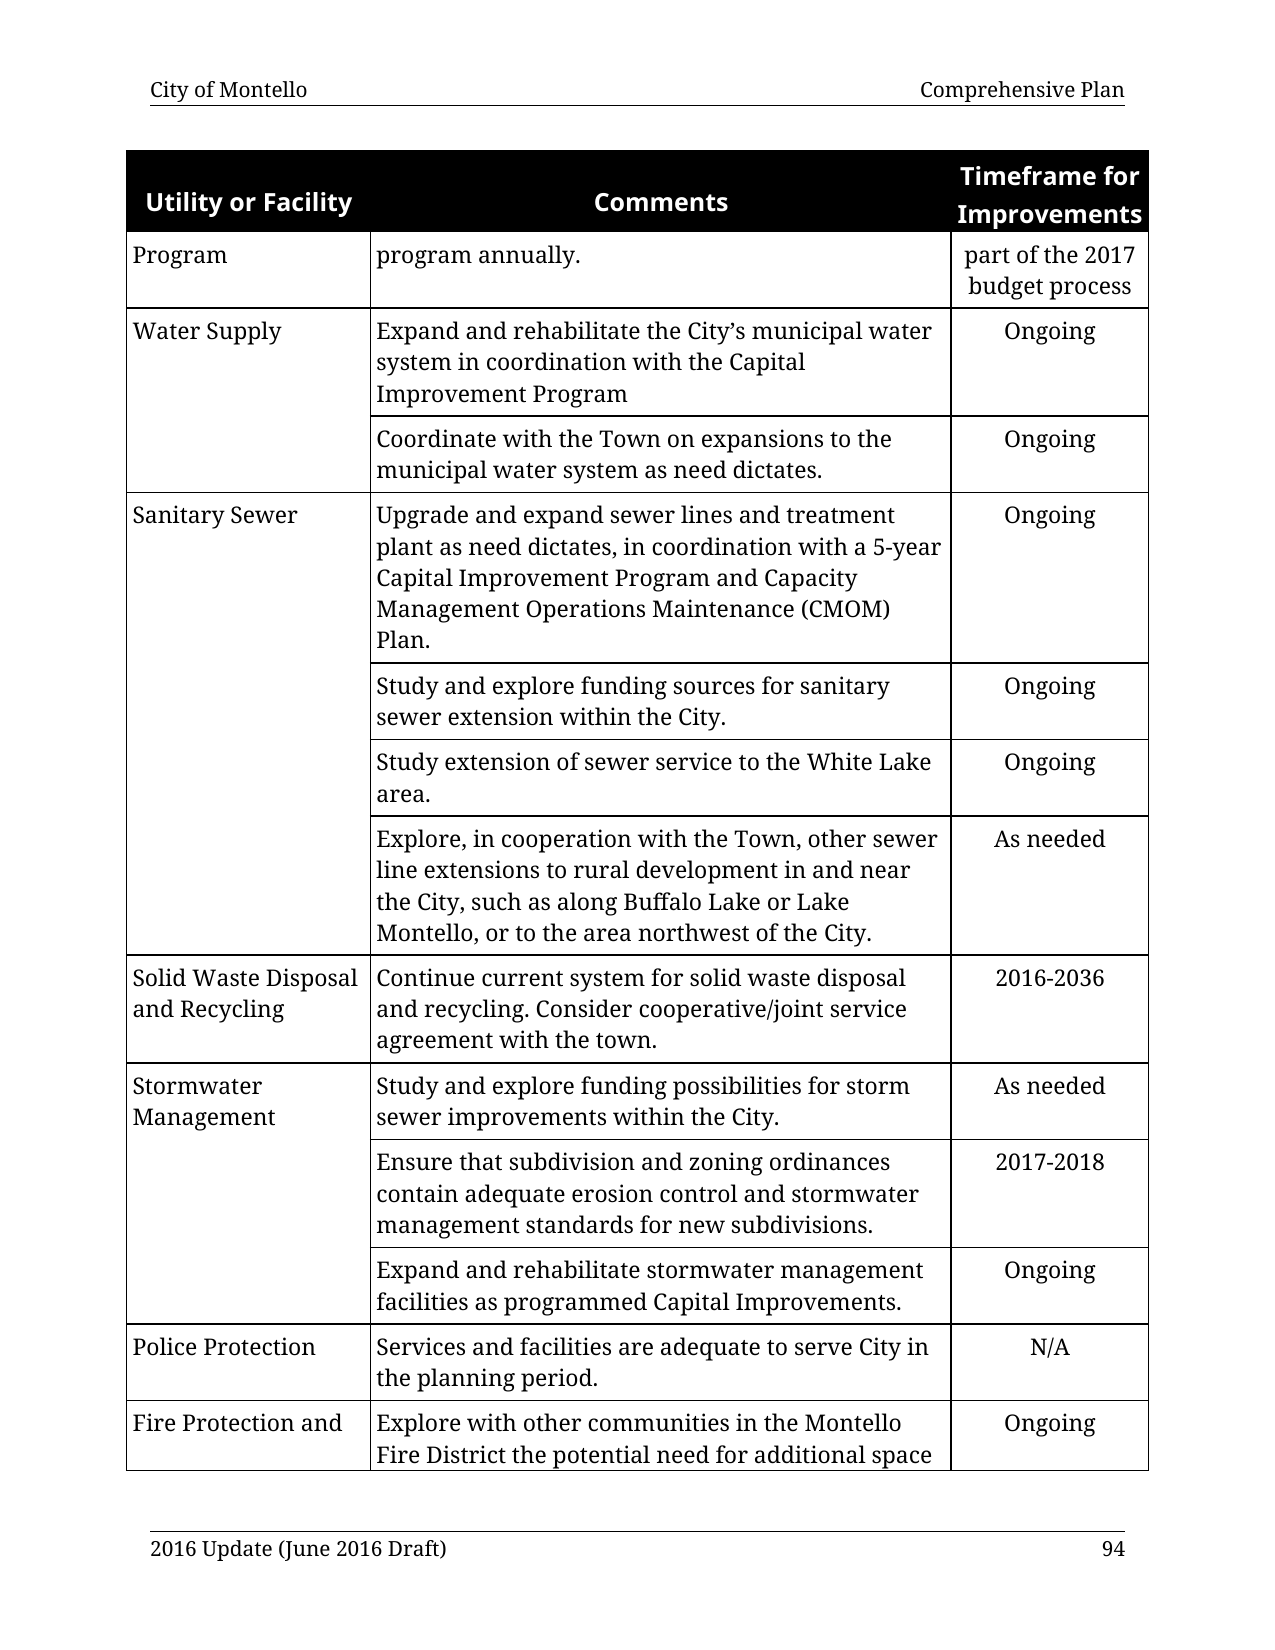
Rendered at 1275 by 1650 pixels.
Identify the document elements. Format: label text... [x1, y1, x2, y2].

table_cell 2016-2036 [952, 956, 1148, 1062]
table_cell Explore, in cooperation with the Town, other sewer line extensions to rural development in and near the City, such as along Buffalo Lake or Lake Montello, or to the area northwest of the City. [371, 817, 950, 954]
table_cell Ongoing [952, 493, 1148, 662]
table_cell Ensure that subdivision and zoning ordinances contain adequate erosion control and stormwater management standards for new subdivisions. [371, 1140, 950, 1246]
table_cell Expand and rehabilitate the City’s municipal water system in coordination with the Capital Improvement Program [371, 309, 950, 415]
table_cell As needed [952, 1064, 1148, 1138]
table_header Timeframe for Improvements [952, 152, 1148, 231]
table_cell Study and explore funding possibilities for storm sewer improvements within the City. [371, 1064, 950, 1138]
table_cell Study and explore funding sources for sanitary sewer extension within the City. [371, 664, 950, 738]
table_cell Solid Waste Disposal and Recycling [127, 956, 370, 1062]
table_cell Ongoing [952, 1248, 1148, 1323]
table_cell 2017-2018 [952, 1140, 1148, 1246]
table_cell Fire Protection and EMS Services [127, 1401, 370, 1470]
table_cell Police Protection [127, 1325, 370, 1399]
table_cell Stormwater Management [127, 1064, 370, 1323]
table_cell Study extension of sewer service to the White Lake area. [371, 740, 950, 815]
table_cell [952, 232, 1148, 307]
table_cell Ongoing [952, 740, 1148, 815]
table_cell Upgrade and expand sewer lines and treatment plant as need dictates, in coordination with a 5-year Capital Improvement Program and Capacity Management Operations Maintenance (CMOM) Plan. [371, 493, 950, 662]
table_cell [371, 232, 950, 307]
table_cell Water Supply [127, 309, 370, 492]
table_cell Ongoing [952, 664, 1148, 738]
table_cell Sanitary Sewer [127, 493, 370, 954]
table_cell Services and facilities are adequate to serve City in the planning period. [371, 1325, 950, 1399]
table_cell Capital Improvement Program [127, 232, 370, 307]
table_cell Coordinate with the Town on expansions to the municipal water system as need dictates. [371, 417, 950, 492]
table_cell Ongoing [952, 417, 1148, 492]
table_cell Expand and rehabilitate stormwater management facilities as programmed Capital Improvements. [371, 1248, 950, 1323]
table_cell As needed [952, 817, 1148, 954]
table_cell Ongoing [952, 1401, 1148, 1470]
table_cell N/A [952, 1325, 1148, 1399]
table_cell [371, 1401, 950, 1470]
table_header Utility or Facility [127, 152, 370, 231]
table_cell Continue current system for solid waste disposal and recycling. Consider cooperative/joint service agreement with the town. [371, 956, 950, 1062]
table_header Comments [371, 152, 950, 231]
table_cell Ongoing [952, 309, 1148, 415]
